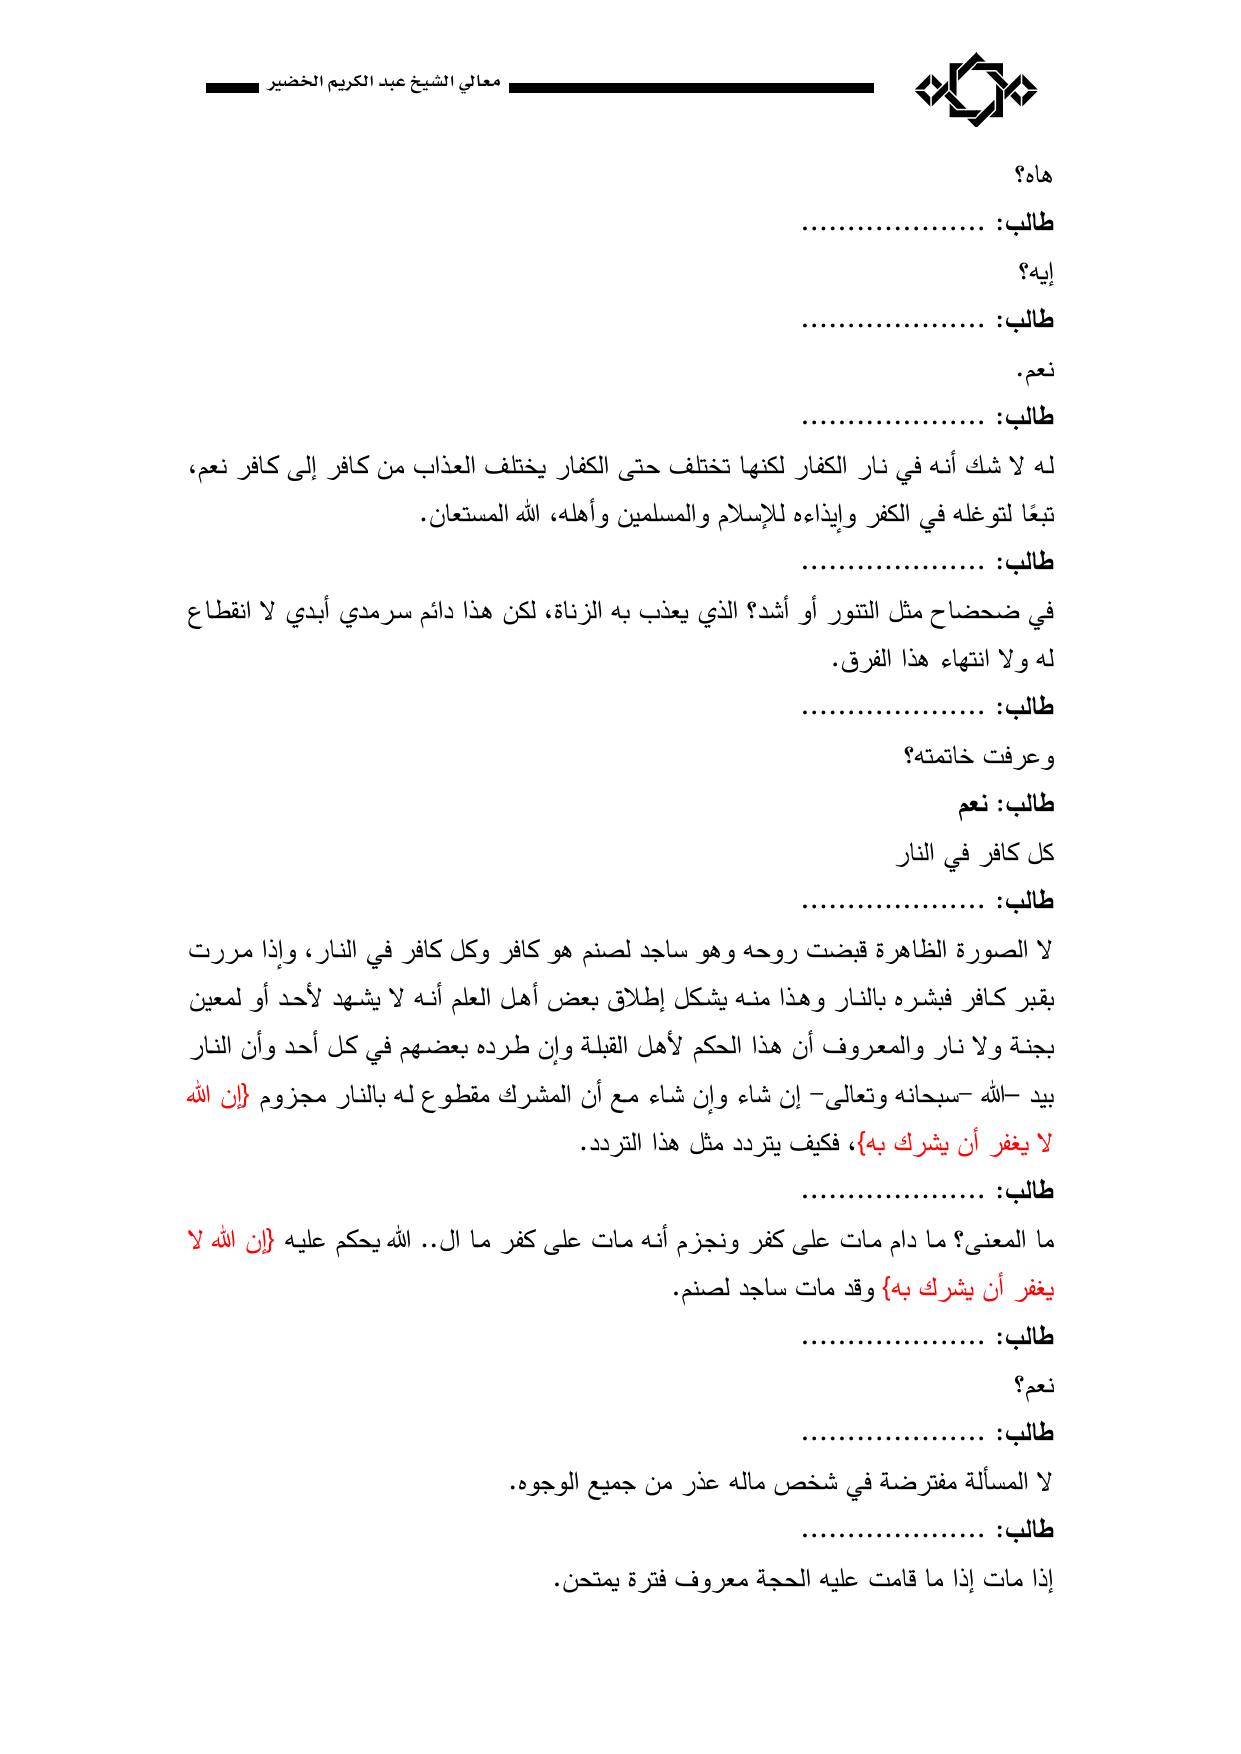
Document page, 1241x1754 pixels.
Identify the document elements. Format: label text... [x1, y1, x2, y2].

text طالب: .................... [187, 1408, 1053, 1457]
text لا المسألة مفترضة في شخص ماله عذر من جميع الوجوه. [187, 1457, 1053, 1505]
text طالب: .................... [187, 392, 1053, 441]
text طالب: .................... [187, 682, 1053, 731]
text هاه؟ [187, 150, 1053, 198]
text لا الصورة الظاهرة قبضت روحه وهو ساجد لصنم هو كافر وكل كافر في النار، وإذا مررت بقبر كافر فبشره بالنار وهذا منه يشكل إطلاق بعض أهل العلم أنه لا يشهد لأحد أو لمعين بجنة ولا نار والمعروف أن هذا الحكم لأهل القبلة وإن طرده بعضهم في كل أحد وأن النار بيد –الله -سبحانه وتعالى- إن شاء وإن شاء مع أن المشرك مقطوع له بالنار مجزوم {إن الله لا يغفر أن يشرك به}، فكيف يتردد مثل هذا التردد. [187, 925, 1053, 1166]
text في ضحضاح مثل التنور أو أشد؟ الذي يعذب به الزناة، لكن هذا دائم سرمدي أبدي لا انقطاع له ولا انتهاء هذا الفرق. [187, 586, 1053, 682]
text طالب: .................... [187, 295, 1053, 344]
text إيه؟ [187, 247, 1053, 295]
text طالب: .................... [187, 1505, 1053, 1554]
text نعم؟ [187, 1360, 1053, 1408]
text له لا شك أنه في نار الكفار لكنها تختلف حتى الكفار يختلف العذاب من كافر إلى كافر نعم، تبعًا لتوغله في الكفر وإيذاءه للإسلام والمسلمين وأهله، الله المستعان. [187, 441, 1053, 537]
text طالب: .................... [187, 198, 1053, 247]
text كل كافر في النار [187, 828, 1053, 876]
text طالب: نعم [187, 779, 1053, 828]
text طالب: .................... [187, 537, 1053, 586]
text طالب: .................... [187, 1166, 1053, 1215]
text طالب: .................... [187, 876, 1053, 925]
text ما المعنى؟ ما دام مات على كفر ونجزم أنه مات على كفر ما ال.. الله يحكم عليه {إن الله لا يغفر أن يشرك به} وقد مات ساجد لصنم. [187, 1215, 1053, 1312]
text طالب: .................... [187, 1312, 1053, 1360]
text إذا مات إذا ما قامت عليه الحجة معروف فترة يمتحن. [187, 1554, 1053, 1602]
text وعرفت خاتمته؟ [187, 731, 1053, 779]
text نعم. [187, 344, 1053, 392]
